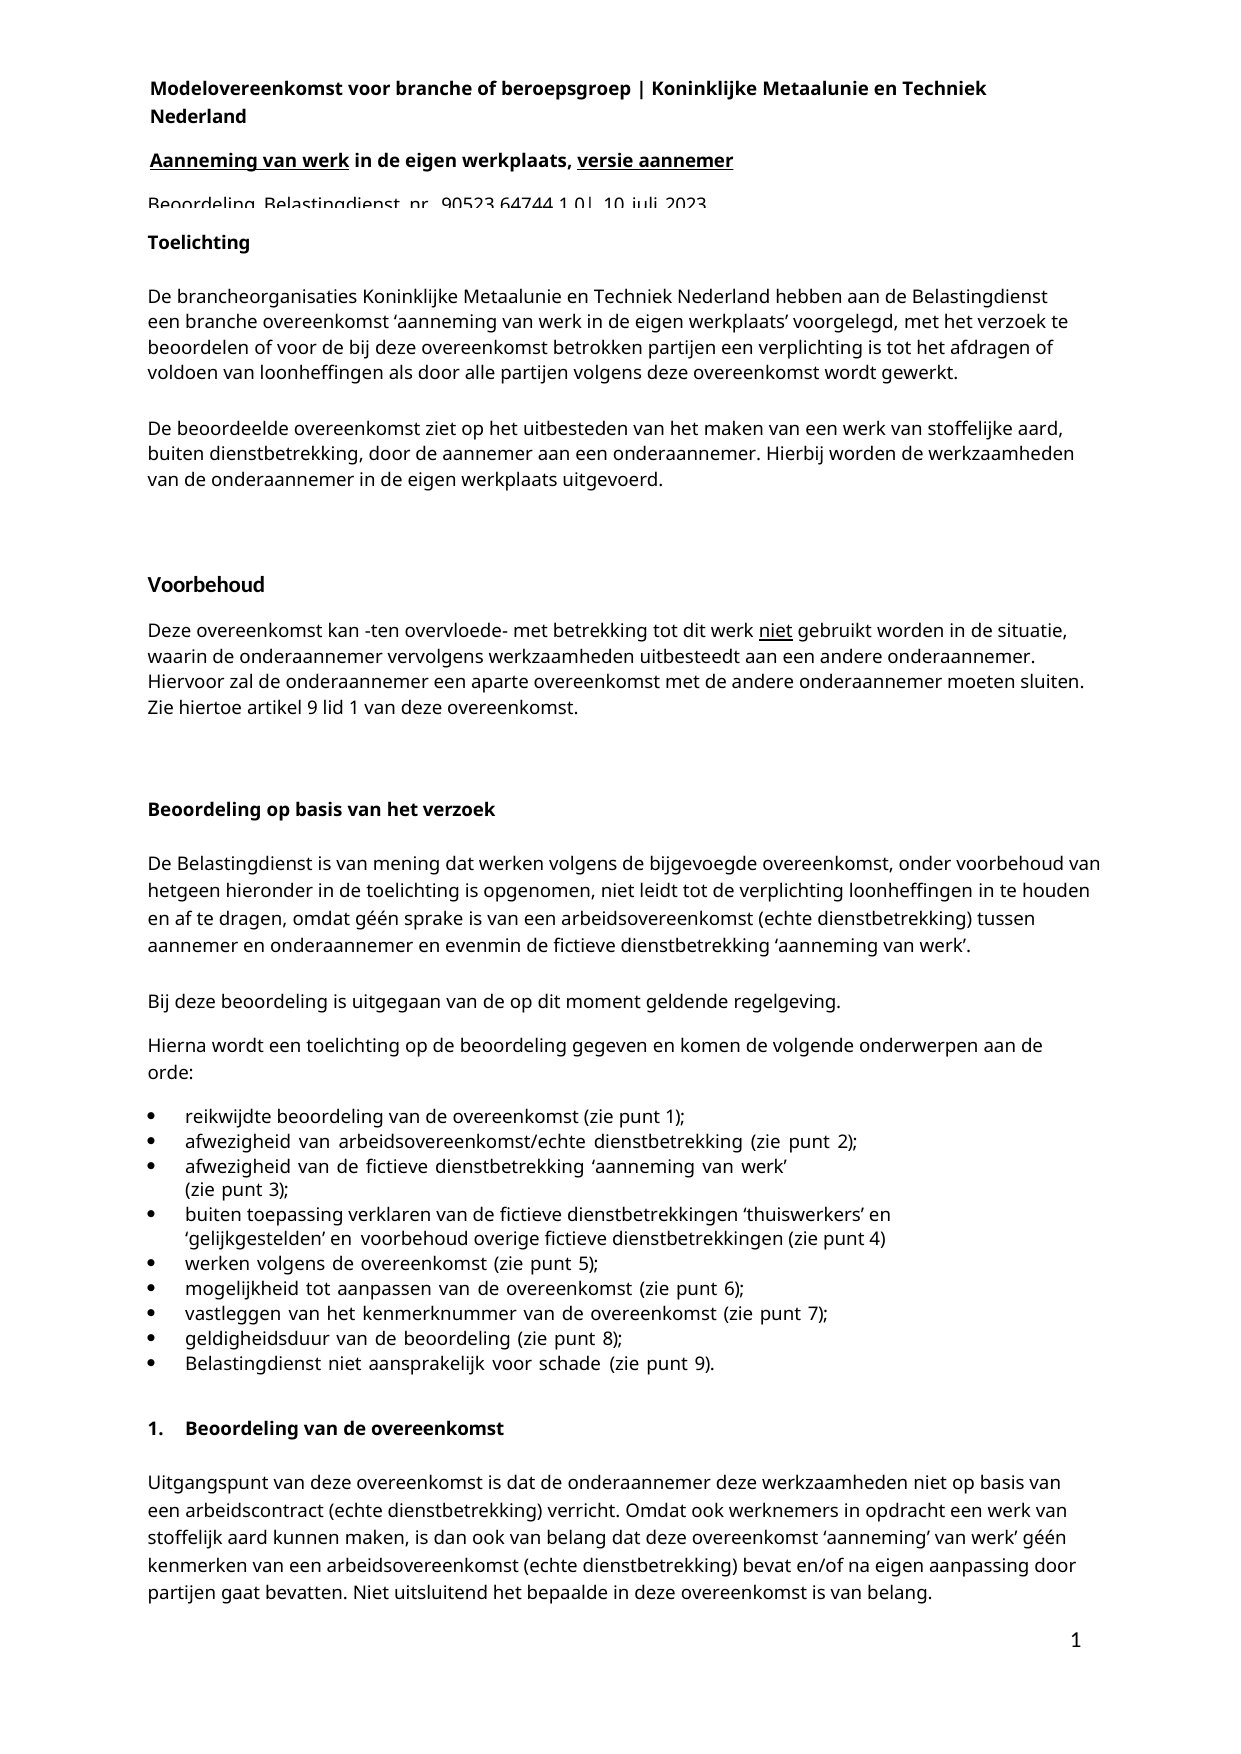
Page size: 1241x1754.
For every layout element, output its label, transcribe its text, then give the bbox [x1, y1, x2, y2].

text De brancheorganisaties Koninklijke Metaalunie en Techniek Nederland hebben aan de Belastingdienst een branche overeenkomst ‘aanneming van werk in de eigen werkplaats’ voorgelegd, met het verzoek te beoordelen of voor de bij deze overeenkomst betrokken partijen een verplichting is tot het afdragen of voldoen van loonheffingen als door alle partijen volgens deze overeenkomst wordt gewerkt. [147, 283, 1071, 385]
text Hierna wordt een toelichting op de beoordeling gegeven en komen de volgende onderwerpen aan de orde: [147, 1032, 1071, 1085]
list geldigheidsduur van de beoordeling (zie punt 8); [147, 1326, 1105, 1351]
list mogelijkheid tot aanpassen van de overeenkomst (zie punt 6); [147, 1276, 1105, 1301]
text De Belastingdienst is van mening dat werken volgens de bijgevoegde overeenkomst, onder voorbehoud van hetgeen hieronder in de toelichting is opgenomen, niet leidt tot de verplichting loonheffingen in te houden en af te dragen, omdat géén sprake is van een arbeidsovereenkomst (echte dienstbetrekking) tussen aannemer en onderaannemer en evenmin de fictieve dienstbetrekking ‘aanneming van werk’. [147, 850, 1105, 958]
list Belastingdienst niet aansprakelijk voor schade (zie punt 9). [147, 1351, 1105, 1376]
list werken volgens de overeenkomst (zie punt 5); [147, 1251, 1105, 1276]
subtitle Beoordeling van de overeenkomst [147, 1416, 1105, 1441]
list reikwijdte beoordeling van de overeenkomst (zie punt 1); [147, 1103, 1105, 1128]
list afwezigheid van arbeidsovereenkomst/echte dienstbetrekking (zie punt 2); [147, 1128, 1105, 1153]
title Voorbehoud [147, 570, 1105, 598]
list afwezigheid van de fictieve dienstbetrekking ‘aanneming van werk’ [147, 1153, 1105, 1178]
text De beoordeelde overeenkomst ziet op het uitbesteden van het maken van een werk van stoffelijke aard, buiten dienstbetrekking, door de aannemer aan een onderaannemer. Hierbij worden de werkzaamheden van de onderaannemer in de eigen werkplaats uitgevoerd. [147, 415, 1105, 492]
list buiten toepassing verklaren van de fictieve dienstbetrekkingen ‘thuiswerkers’ en ‘gelijkgestelden’ en voorbehoud overige fictieve dienstbetrekkingen (zie punt 4) [147, 1201, 968, 1251]
text Uitgangspunt van deze overeenkomst is dat de onderaannemer deze werkzaamheden niet op basis van een arbeidscontract (echte dienstbetrekking) verricht. Omdat ook werknemers in opdracht een werk van stoffelijk aard kunnen maken, is dan ook van belang dat deze overeenkomst ‘aanneming’ van werk’ géén kenmerken van een arbeidsovereenkomst (echte dienstbetrekking) bevat en/of na eigen aanpassing door partijen gaat bevatten. Niet uitsluitend het bepaalde in deze overeenkomst is van belang. [147, 1469, 1087, 1605]
subtitle Toelichting [147, 229, 1105, 255]
text Deze overeenkomst kan -ten overvloede- met betrekking tot dit werk niet gebruikt worden in de situatie, waarin de onderaannemer vervolgens werkzaamheden uitbesteedt aan een andere onderaannemer. Hiervoor zal de onderaannemer een aparte overeenkomst met de andere onderaannemer moeten sluiten. Zie hiertoe artikel 9 lid 1 van deze overeenkomst. [147, 617, 1105, 719]
subtitle Beoordeling op basis van het verzoek [147, 797, 1105, 822]
text (zie punt 3); [185, 1178, 1105, 1201]
list vastleggen van het kenmerknummer van de overeenkomst (zie punt 7); [147, 1301, 1105, 1326]
text Bij deze beoordeling is uitgegaan van de op dit moment geldende regelgeving. [147, 988, 1105, 1013]
